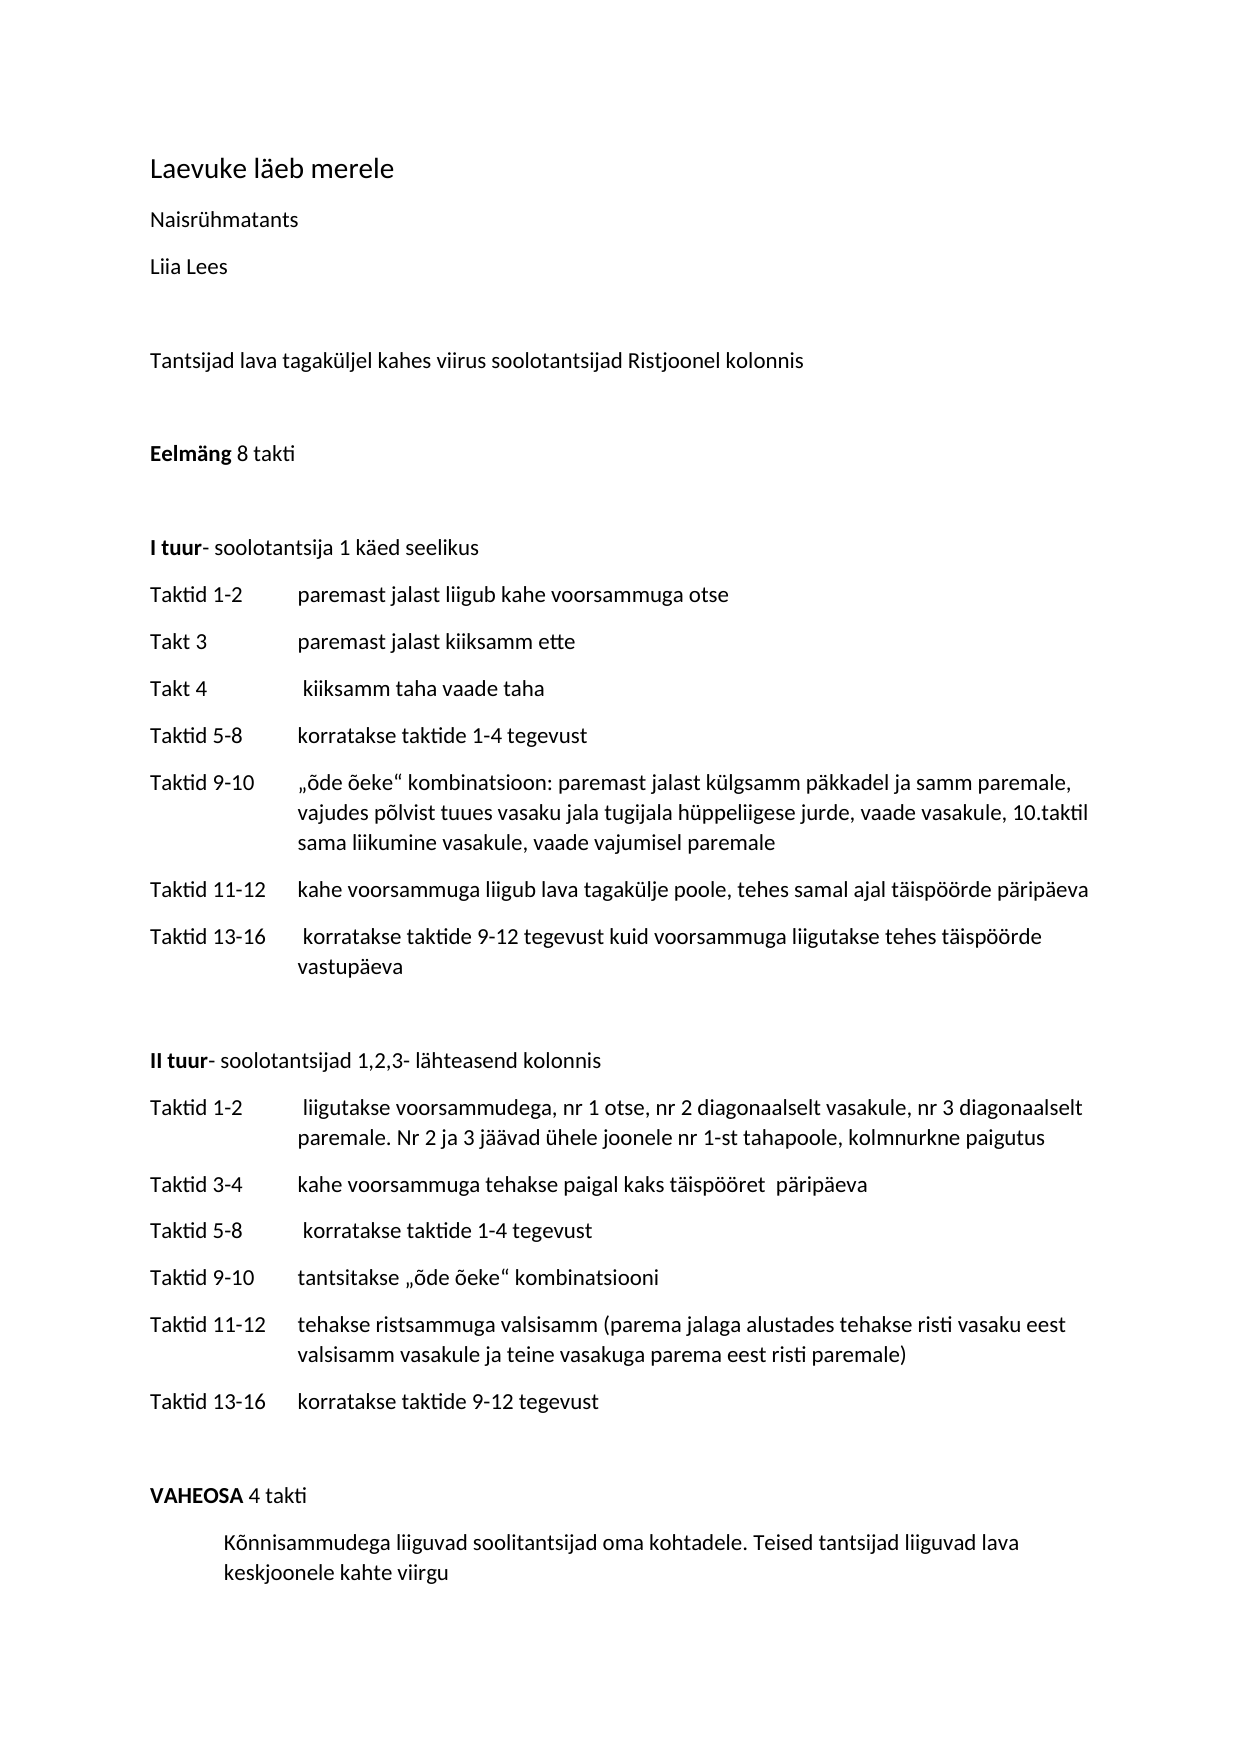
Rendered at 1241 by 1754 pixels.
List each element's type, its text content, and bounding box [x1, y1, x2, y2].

text II tuur- soolotantsijad 1,2,3- lähteasend kolonnis [150, 1046, 1090, 1074]
text Liia Lees [150, 252, 1090, 280]
text Takt 3 paremast jalast kiiksamm ette [150, 627, 1090, 655]
text VAHEOSA 4 takti [150, 1481, 1090, 1509]
text Eelmäng 8 takti [150, 439, 1090, 467]
text Taktid 5-8 korratakse taktide 1-4 tegevust [150, 1217, 1090, 1244]
text Taktid 5-8 korratakse taktide 1-4 tegevust [150, 721, 1090, 749]
text Taktid 9-10 „õde õeke“ kombinatsioon: paremast jalast külgsamm päkkadel ja samm paremale, vajudes põlvist tuues vasaku jala tugijala hüppeliigese jurde, vaade vasakule, 10.taktil sama liikumine vasakule, vaade vajumisel paremale [150, 768, 1090, 856]
text I tuur- soolotantsija 1 käed seelikus [150, 533, 1090, 561]
text Taktid 1-2 liigutakse voorsammudega, nr 1 otse, nr 2 diagonaalselt vasakule, nr 3 diagonaalselt paremale. Nr 2 ja 3 jäävad ühele joonele nr 1-st tahapoole, kolmnurkne paigutus [150, 1093, 1090, 1151]
text Taktid 11-12 tehakse ristsammuga valsisamm (parema jalaga alustades tehakse risti vasaku eest valsisamm vasakule ja teine vasakuga parema eest risti paremale) [150, 1310, 1090, 1368]
text Taktid 13-16 korratakse taktide 9-12 tegevust [150, 1387, 1090, 1415]
text Taktid 13-16 korratakse taktide 9-12 tegevust kuid voorsammuga liigutakse tehes täispöörde vastupäeva [150, 922, 1090, 980]
text Kõnnisammudega liiguvad soolitantsijad oma kohtadele. Teised tantsijad liiguvad lava keskjoonele kahte viirgu [224, 1528, 1090, 1586]
text Naisrühmatants [150, 205, 1090, 233]
text Laevuke läeb merele [150, 150, 1090, 186]
text Taktid 9-10 tantsitakse „õde õeke“ kombinatsiooni [150, 1263, 1090, 1291]
text Tantsijad lava tagaküljel kahes viirus soolotantsijad Ristjoonel kolonnis [150, 346, 1090, 374]
text Taktid 3-4 kahe voorsammuga tehakse paigal kaks täispööret päripäeva [150, 1170, 1090, 1198]
text Taktid 1-2 paremast jalast liigub kahe voorsammuga otse [150, 580, 1090, 608]
text Taktid 11-12 kahe voorsammuga liigub lava tagakülje poole, tehes samal ajal täispöörde päripäeva [150, 875, 1090, 903]
text Takt 4 kiiksamm taha vaade taha [150, 674, 1090, 702]
